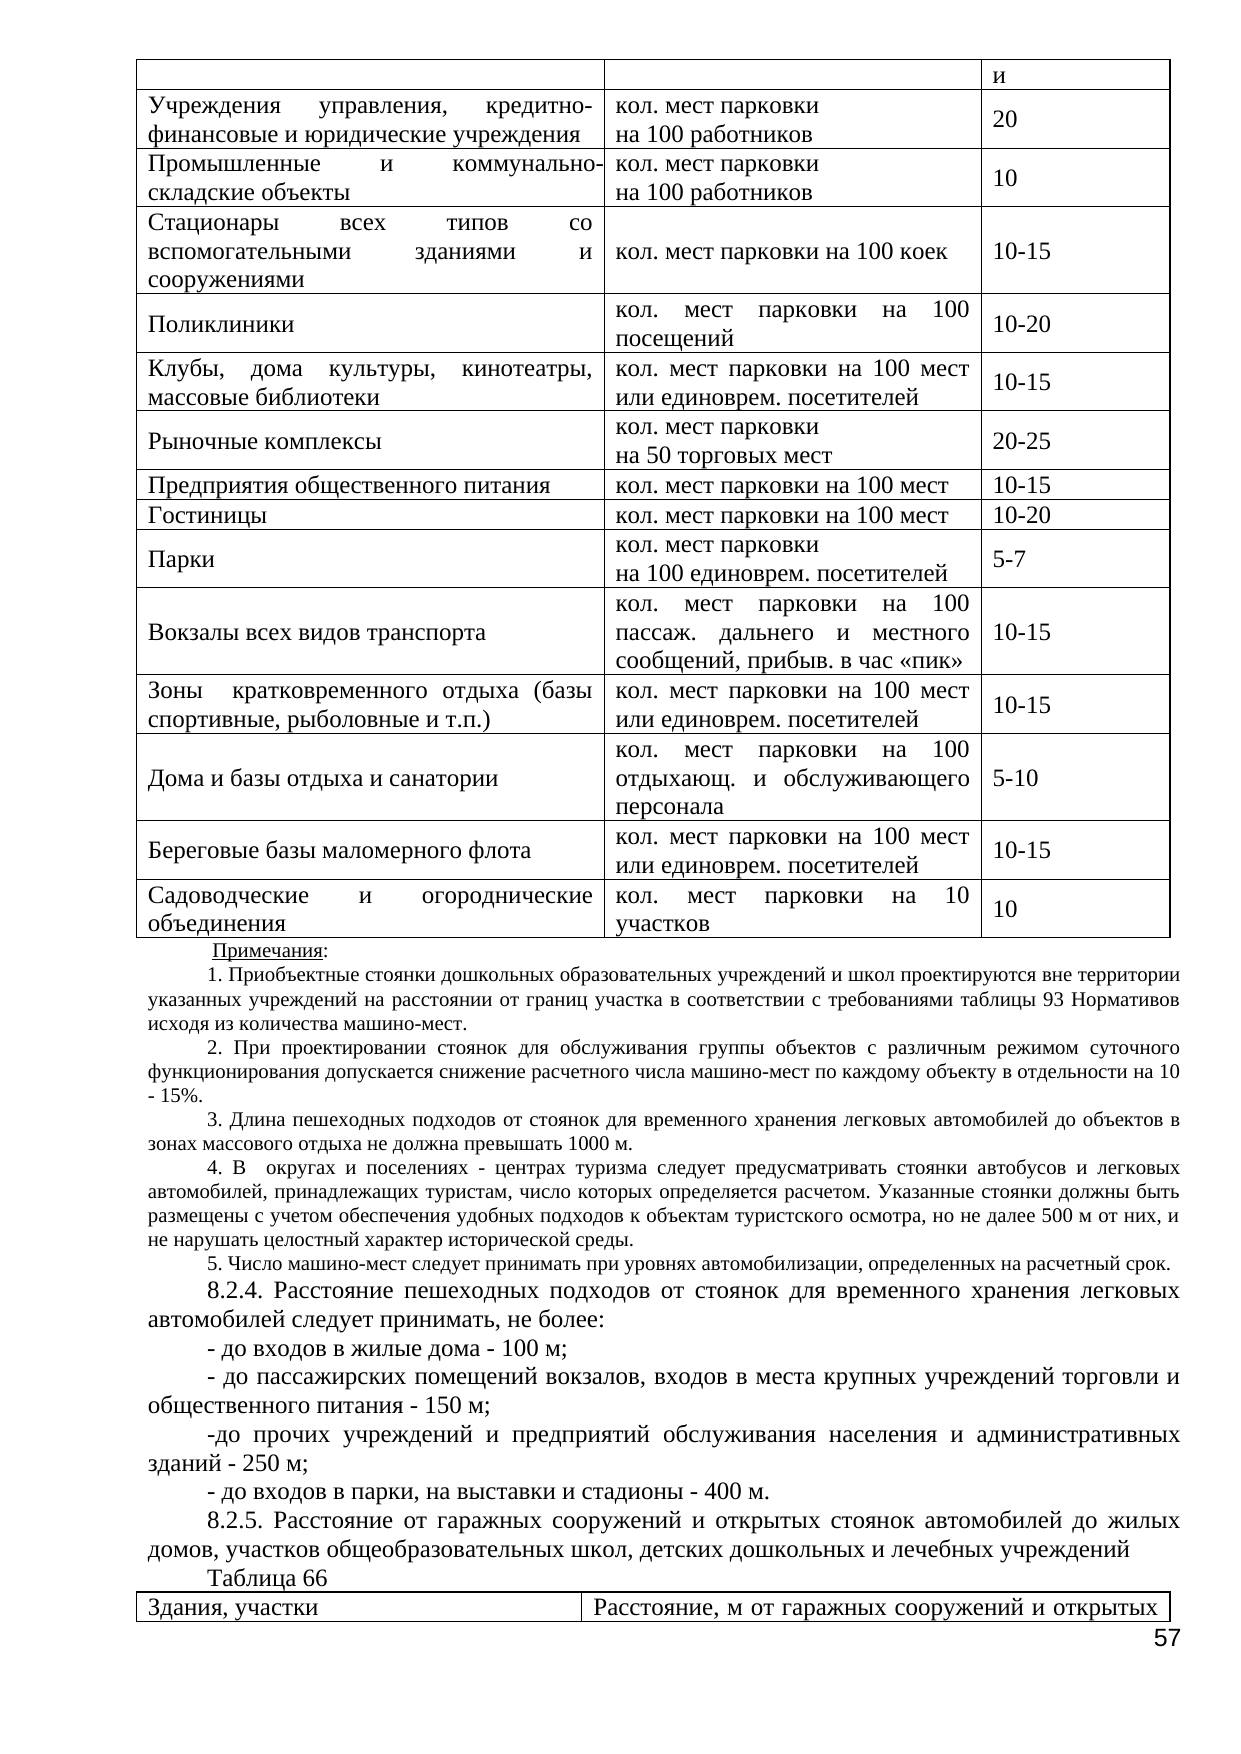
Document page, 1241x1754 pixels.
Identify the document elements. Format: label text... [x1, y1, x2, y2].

text 3. Длина пешеходных подходов от стоянок для временного хранения легковых автомобилей до объектов в зонах массового отдыха не должна превышать 1000 м. [148, 1107, 1181, 1155]
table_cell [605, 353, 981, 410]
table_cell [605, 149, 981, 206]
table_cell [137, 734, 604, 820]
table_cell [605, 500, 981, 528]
text 4. В округах и поселениях - центрах туризма следует предусматривать стоянки автобусов и легковых автомобилей, принадлежащих туристам, число которых определяется расчетом. Указанные стоянки должны быть размещены с учетом обеспечения удобных подходов к объектам туристского осмотра, но не далее 500 м от них, и не нарушать целостный характер исторической среды. [148, 1155, 1181, 1251]
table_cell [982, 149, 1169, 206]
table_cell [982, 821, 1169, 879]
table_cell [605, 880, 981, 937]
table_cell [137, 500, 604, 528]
text 5. Число машино-мест следует принимать при уровнях автомобилизации, определенных на расчетный срок. [148, 1251, 1196, 1275]
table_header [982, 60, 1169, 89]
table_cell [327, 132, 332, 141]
list - до пассажирских помещений вокзалов, входов в места крупных учреждений торговли и общественного питания - ; [148, 1361, 1181, 1419]
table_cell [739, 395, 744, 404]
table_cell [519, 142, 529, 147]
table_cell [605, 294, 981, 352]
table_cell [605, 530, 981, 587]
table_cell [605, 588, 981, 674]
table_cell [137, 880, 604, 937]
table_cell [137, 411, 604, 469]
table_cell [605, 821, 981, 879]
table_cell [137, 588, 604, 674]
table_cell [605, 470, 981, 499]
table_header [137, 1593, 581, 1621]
list - до входов в жилые дома - ; [148, 1333, 1181, 1361]
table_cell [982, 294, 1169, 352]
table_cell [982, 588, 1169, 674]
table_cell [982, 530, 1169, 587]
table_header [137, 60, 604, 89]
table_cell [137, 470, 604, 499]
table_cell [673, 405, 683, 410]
text 1. Приобъектные стоянки дошкольных образовательных учреждений и школ проектируются вне территории указанных учреждений на расстоянии от границ участка в соответствии с требованиями таблицы 93 Нормативов исходя из количества машино-мест. [148, 962, 1181, 1034]
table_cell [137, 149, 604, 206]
list - до входов в парки, на выставки и стадионы - . [148, 1476, 1181, 1505]
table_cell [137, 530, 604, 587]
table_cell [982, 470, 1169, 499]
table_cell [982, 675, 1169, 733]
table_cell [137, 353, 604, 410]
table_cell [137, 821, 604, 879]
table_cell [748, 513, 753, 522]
list 8.2.5. Расстояние от гаражных сооружений и открытых стоянок автомобилей до жилых домов, участков общеобразовательных школ, детских дошкольных и лечебных учреждений [148, 1505, 1181, 1563]
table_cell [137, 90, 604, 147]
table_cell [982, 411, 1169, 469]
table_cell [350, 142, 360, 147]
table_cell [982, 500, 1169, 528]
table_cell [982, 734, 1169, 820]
text 2. При проектировании стоянок для обслуживания группы объектов с различным режимом суточного функционирования допускается снижение расчетного числа машино-мест по каждому объекту в отдельности на 10 - 15%. [148, 1034, 1181, 1107]
text Примечания: [148, 938, 1181, 962]
list Таблица 66 [148, 1563, 1181, 1591]
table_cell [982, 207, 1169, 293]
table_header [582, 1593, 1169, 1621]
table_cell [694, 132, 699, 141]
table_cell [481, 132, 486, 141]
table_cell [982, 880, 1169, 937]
list -до прочих учреждений и предприятий обслуживания населения и административных зданий - ; [148, 1419, 1181, 1476]
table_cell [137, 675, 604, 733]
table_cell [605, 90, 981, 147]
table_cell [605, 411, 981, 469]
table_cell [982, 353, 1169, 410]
list 8.2.4. Расстояние пешеходных подходов от стоянок для временного хранения легковых автомобилей следует принимать, не более: [148, 1275, 1181, 1333]
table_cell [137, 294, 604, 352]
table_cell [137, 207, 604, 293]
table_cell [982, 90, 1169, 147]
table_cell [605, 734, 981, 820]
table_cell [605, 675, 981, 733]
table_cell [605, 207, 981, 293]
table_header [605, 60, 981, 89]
